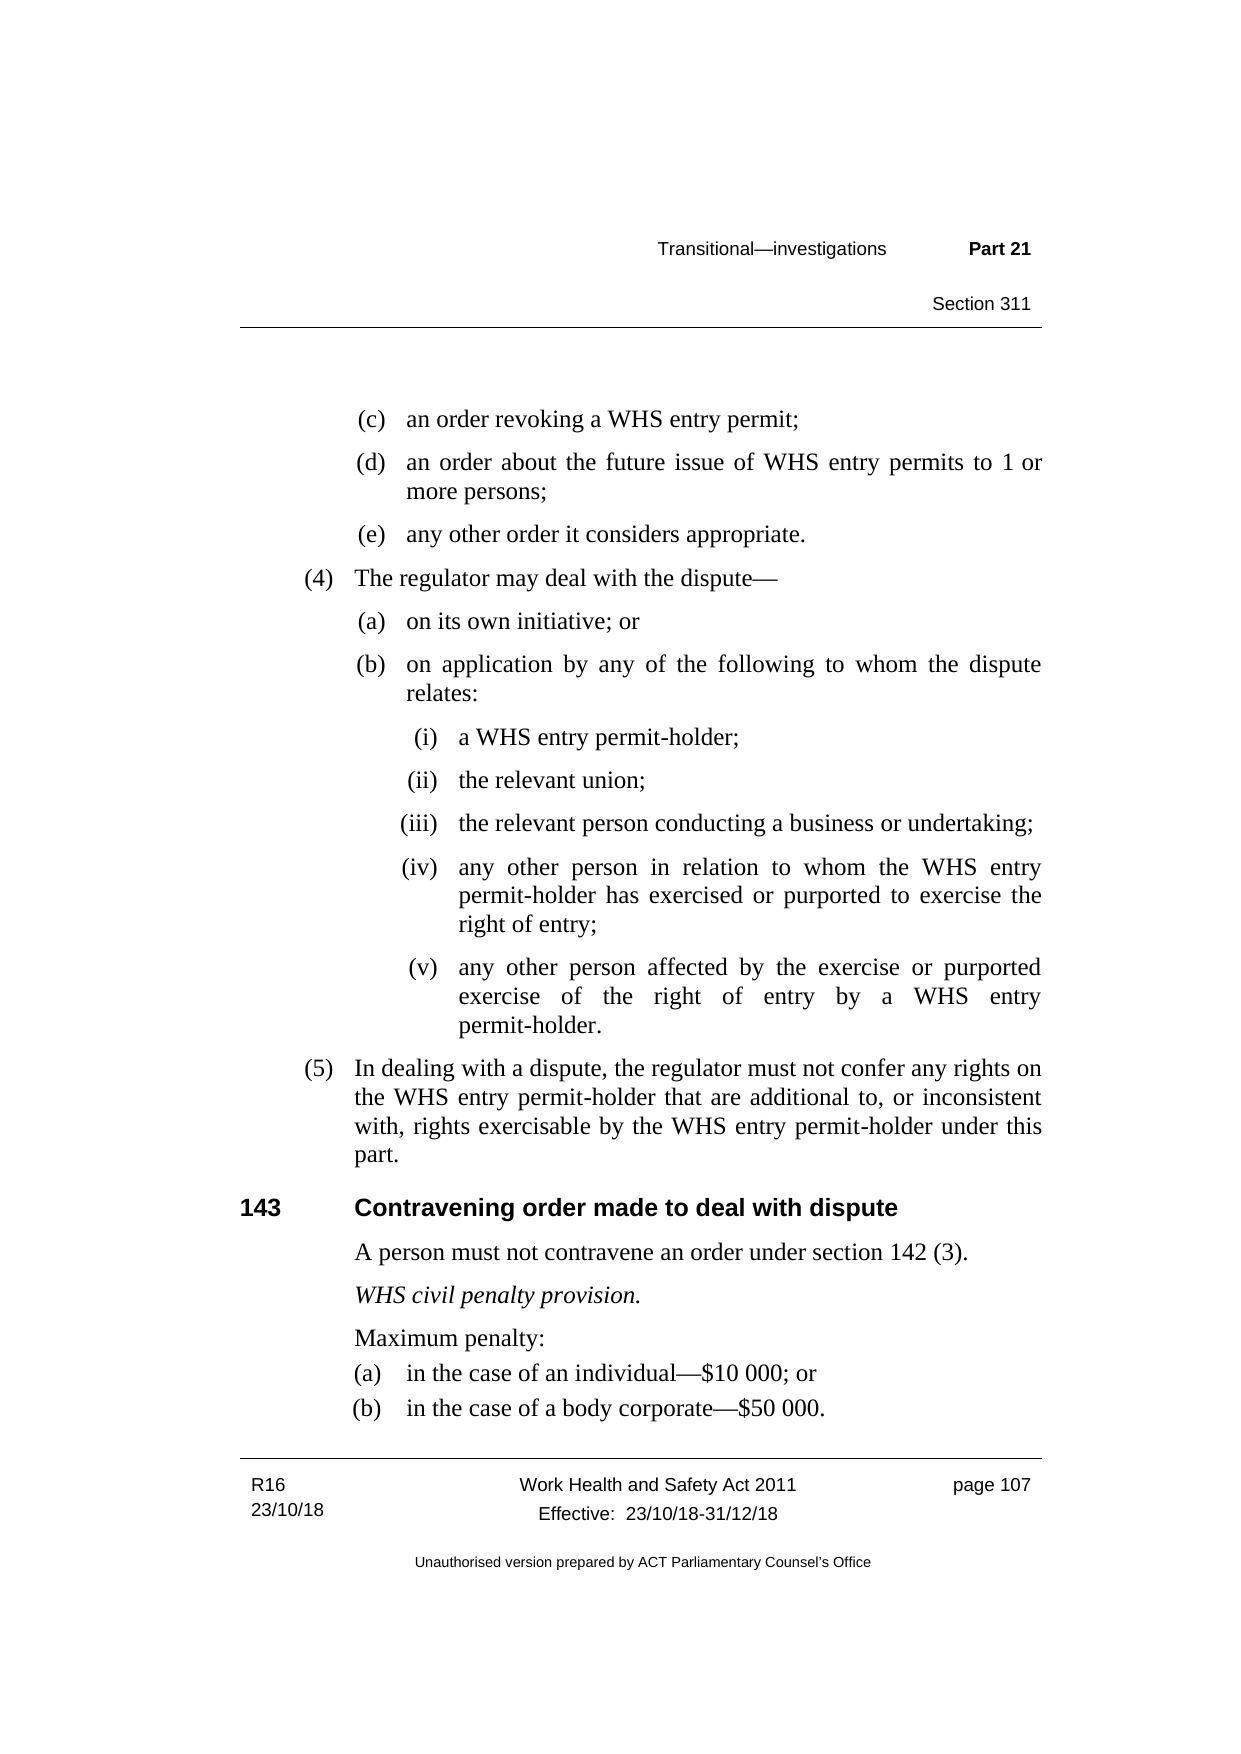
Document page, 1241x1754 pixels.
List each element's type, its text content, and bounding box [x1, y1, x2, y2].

text (b) on application by any of the following to whom the dispute relates: [239, 649, 1042, 707]
text 143 Contravening order made to deal with dispute [239, 1193, 1042, 1222]
text (ii) the relevant union; [239, 765, 1042, 794]
text Maximum penalty: [354, 1323, 1042, 1352]
text (d) an order about the future issue of WHS entry permits to 1 or more persons; [239, 447, 1042, 505]
text (v) any other person affected by the exercise or purported exercise of the right of entry by a WHS entry permit-holder. [239, 952, 1042, 1039]
text (iv) any other person in relation to whom the WHS entry permit-holder has exercised or purported to exercise the right of entry; [239, 852, 1042, 938]
text (4) The regulator may deal with the dispute— [239, 563, 1042, 592]
text (b) in the case of a body corporate—$50 000. [239, 1393, 1042, 1422]
text (i) a WHS entry permit-holder; [239, 722, 1042, 750]
text (iii) the relevant person conducting a business or undertaking; [239, 808, 1042, 837]
text WHS civil penalty provision. [354, 1280, 1042, 1309]
text (a) on its own initiative; or [239, 606, 1042, 635]
text (e) any other order it considers appropriate. [239, 519, 1042, 548]
text (c) an order revoking a WHS entry permit; [239, 404, 1042, 433]
text (a) in the case of an individual—$10 000; or [239, 1358, 1042, 1387]
text (5) In dealing with a dispute, the regulator must not confer any rights on the WHS entry permit-holder that are additional to, or inconsistent with, rights exercisable by the WHS entry permit-holder under this part. [239, 1053, 1042, 1168]
text A person must not contravene an order under section 142 (3). [354, 1237, 1042, 1265]
